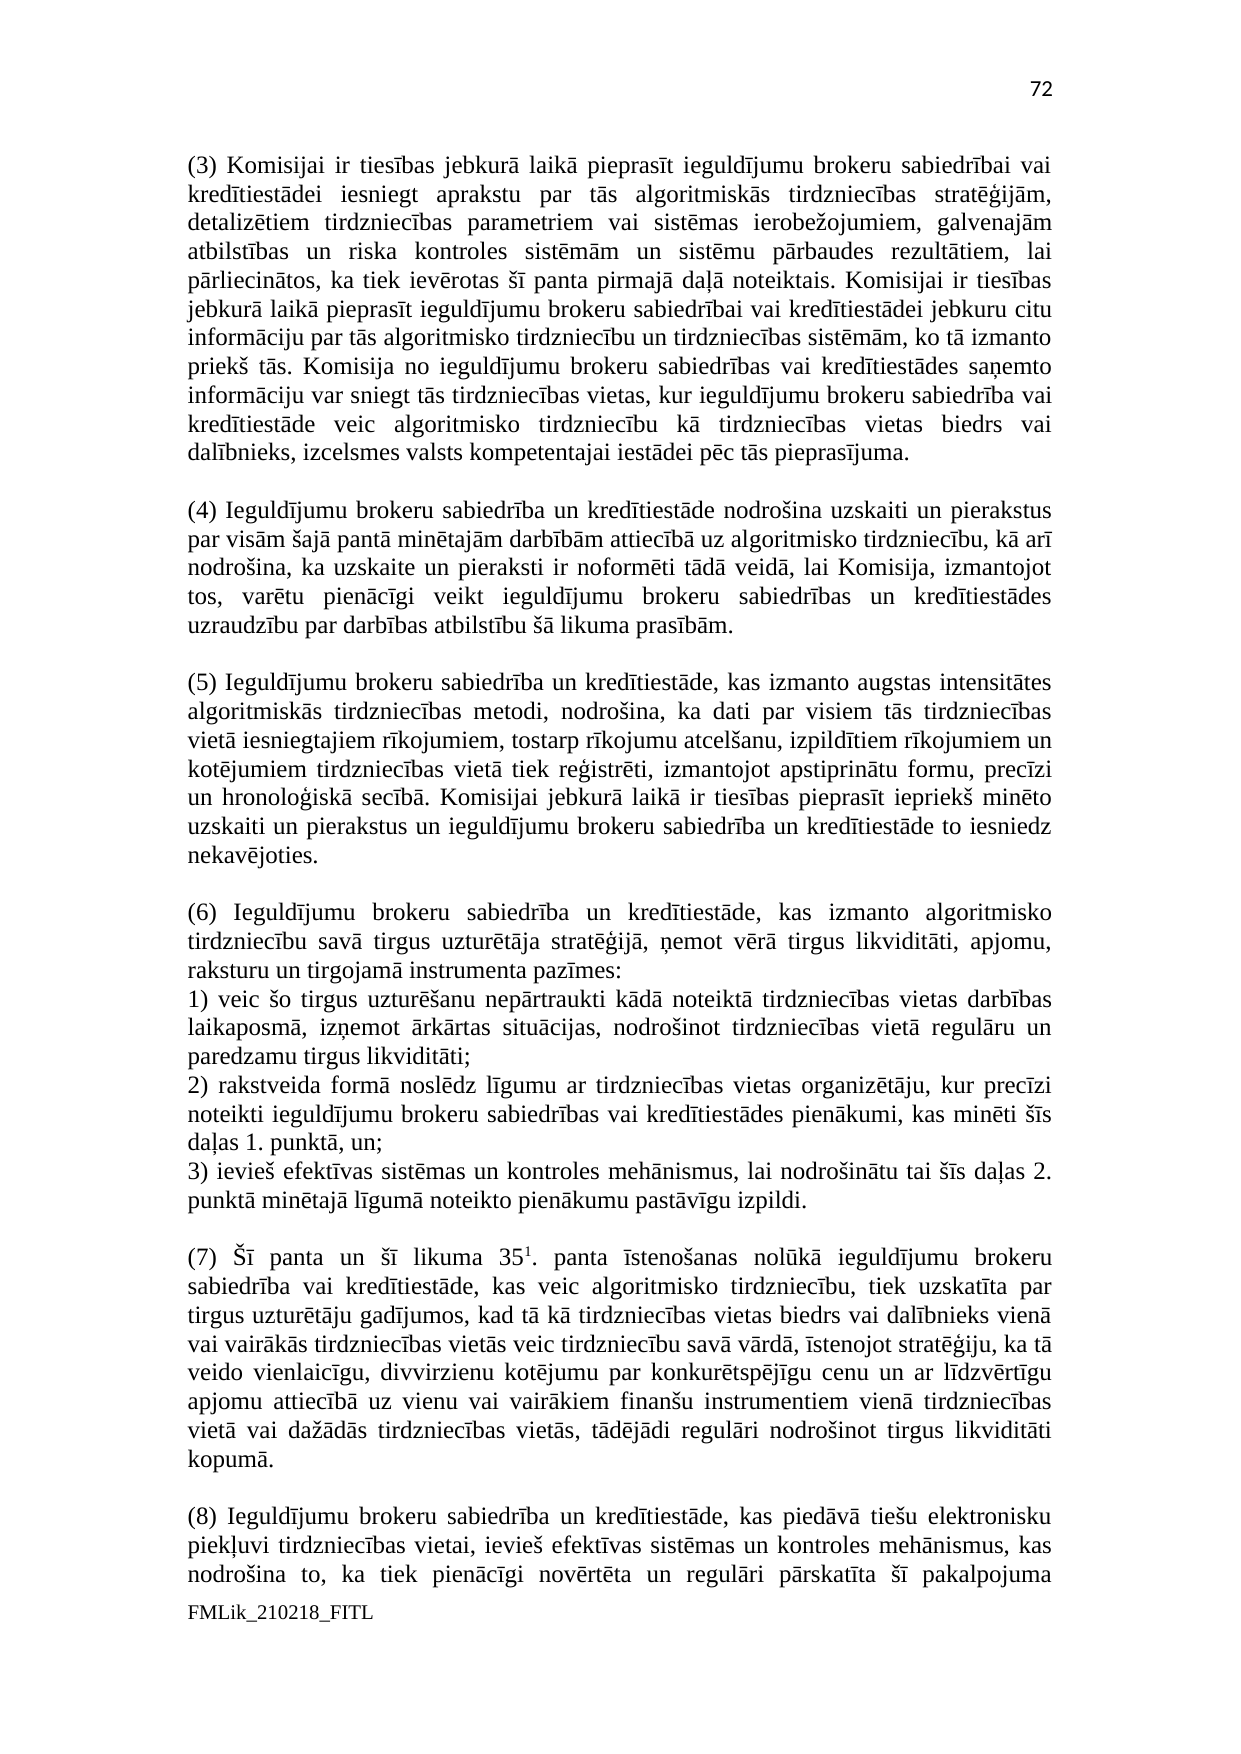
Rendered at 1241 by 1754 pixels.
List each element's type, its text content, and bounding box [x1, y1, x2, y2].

text (7) Šī panta un šī likuma 351. panta īstenošanas nolūkā ieguldījumu brokeru sabiedrība vai kredītiestāde, kas veic algoritmisko tirdzniecību, tiek uzskatīta par tirgus uzturētāju gadījumos, kad tā kā tirdzniecības vietas biedrs vai dalībnieks vienā vai vairākās tirdzniecības vietās veic tirdzniecību savā vārdā, īstenojot stratēģiju, ka tā veido vienlaicīgu, divvirzienu kotējumu par konkurētspējīgu cenu un ar līdzvērtīgu apjomu attiecībā uz vienu vai vairākiem finanšu instrumentiem vienā tirdzniecības vietā vai dažādās tirdzniecības vietās, tādējādi regulāri nodrošinot tirgus likviditāti kopumā. [187, 1242, 1053, 1472]
text (6) Ieguldījumu brokeru sabiedrība un kredītiestāde, kas izmanto algoritmisko tirdzniecību savā tirgus uzturētāja stratēģijā, ņemot vērā tirgus likviditāti, apjomu, raksturu un tirgojamā instrumenta pazīmes: [187, 897, 1053, 984]
text (3) Komisijai ir tiesības jebkurā laikā pieprasīt ieguldījumu brokeru sabiedrībai vai kredītiestādei iesniegt aprakstu par tās algoritmiskās tirdzniecības stratēģijām, detalizētiem tirdzniecības parametriem vai sistēmas ierobežojumiem, galvenajām atbilstības un riska kontroles sistēmām un sistēmu pārbaudes rezultātiem, lai pārliecinātos, ka tiek ievērotas šī panta pirmajā daļā noteiktais. Komisijai ir tiesības jebkurā laikā pieprasīt ieguldījumu brokeru sabiedrībai vai kredītiestādei jebkuru citu informāciju par tās algoritmisko tirdzniecību un tirdzniecības sistēmām, ko tā izmanto priekš tās. Komisija no ieguldījumu brokeru sabiedrības vai kredītiestādes saņemto informāciju var sniegt tās tirdzniecības vietas, kur ieguldījumu brokeru sabiedrība vai kredītiestāde veic algoritmisko tirdzniecību kā tirdzniecības vietas biedrs vai dalībnieks, izcelsmes valsts kompetentajai iestādei pēc tās pieprasījuma. [187, 150, 1053, 466]
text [187, 1501, 1053, 1587]
text 2) rakstveida formā noslēdz līgumu ar tirdzniecības vietas organizētāju, kur precīzi noteikti ieguldījumu brokeru sabiedrības vai kredītiestādes pienākumi, kas minēti šīs daļas 1. punktā, un; [187, 1070, 1053, 1156]
text (5) Ieguldījumu brokeru sabiedrība un kredītiestāde, kas izmanto augstas intensitātes algoritmiskās tirdzniecības metodi, nodrošina, ka dati par visiem tās tirdzniecības vietā iesniegtajiem rīkojumiem, tostarp rīkojumu atcelšanu, izpildītiem rīkojumiem un kotējumiem tirdzniecības vietā tiek reģistrēti, izmantojot apstiprinātu formu, precīzi un hronoloģiskā secībā. Komisijai jebkurā laikā ir tiesības pieprasīt iepriekš minēto uzskaiti un pierakstus un ieguldījumu brokeru sabiedrība un kredītiestāde to iesniedz nekavējoties. [187, 667, 1053, 869]
text (4) Ieguldījumu brokeru sabiedrība un kredītiestāde nodrošina uzskaiti un pierakstus par visām šajā pantā minētajām darbībām attiecībā uz algoritmisko tirdzniecību, kā arī nodrošina, ka uzskaite un pieraksti ir noformēti tādā veidā, lai Komisija, izmantojot tos, varētu pienācīgi veikt ieguldījumu brokeru sabiedrības un kredītiestādes uzraudzību par darbības atbilstību šā likuma prasībām. [187, 495, 1053, 639]
text 1) veic šo tirgus uzturēšanu nepārtraukti kādā noteiktā tirdzniecības vietas darbības laikaposmā, izņemot ārkārtas situācijas, nodrošinot tirdzniecības vietā regulāru un paredzamu tirgus likviditāti; [187, 984, 1053, 1070]
text 3) ievieš efektīvas sistēmas un kontroles mehānismus, lai nodrošinātu tai šīs daļas 2. punktā minētajā līgumā noteikto pienākumu pastāvīgu izpildi. [187, 1156, 1053, 1214]
